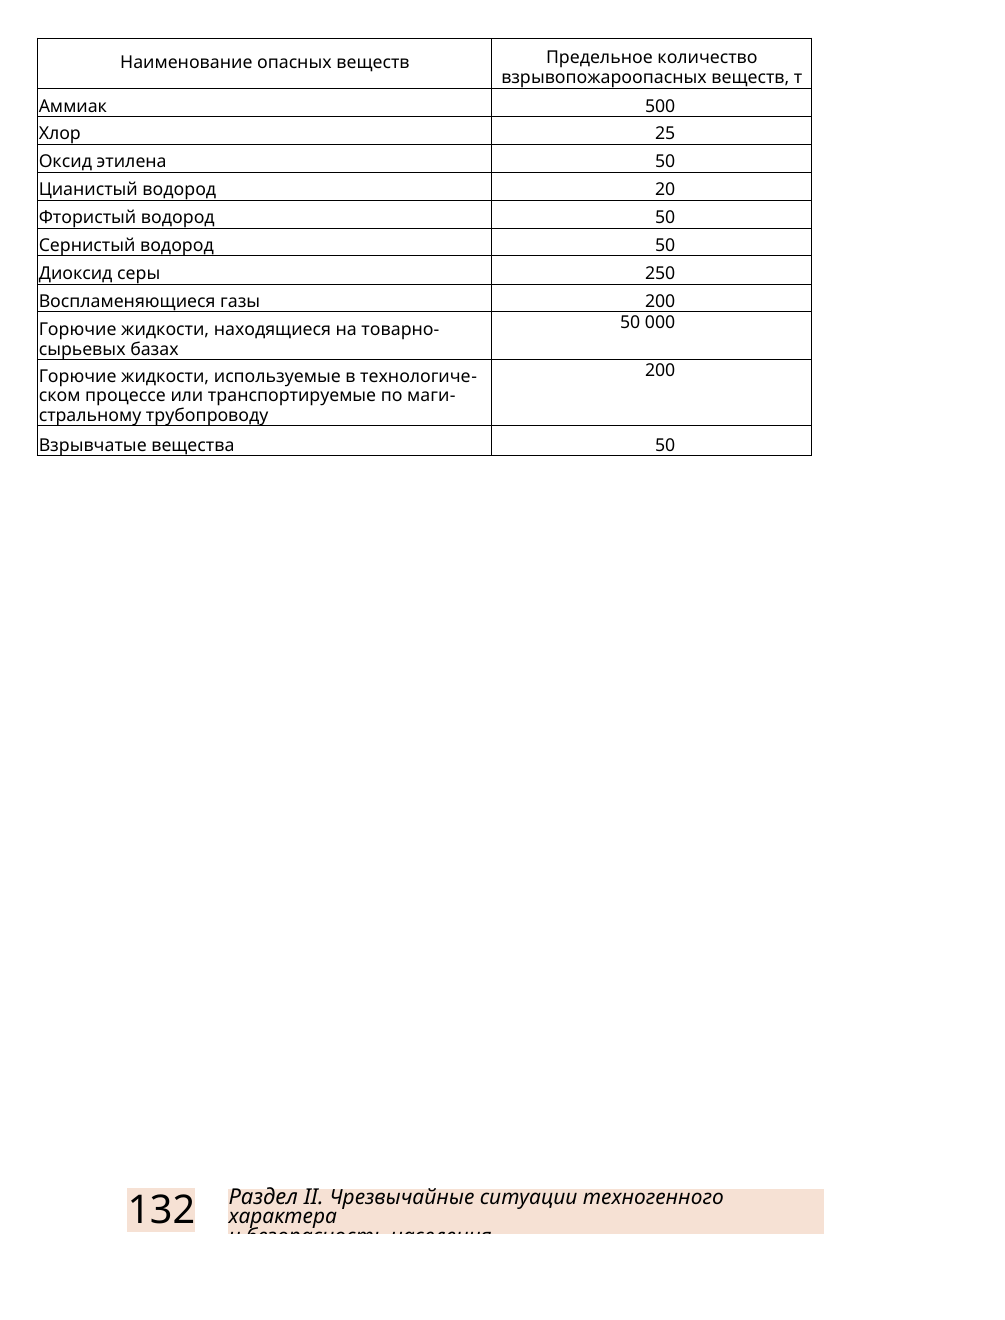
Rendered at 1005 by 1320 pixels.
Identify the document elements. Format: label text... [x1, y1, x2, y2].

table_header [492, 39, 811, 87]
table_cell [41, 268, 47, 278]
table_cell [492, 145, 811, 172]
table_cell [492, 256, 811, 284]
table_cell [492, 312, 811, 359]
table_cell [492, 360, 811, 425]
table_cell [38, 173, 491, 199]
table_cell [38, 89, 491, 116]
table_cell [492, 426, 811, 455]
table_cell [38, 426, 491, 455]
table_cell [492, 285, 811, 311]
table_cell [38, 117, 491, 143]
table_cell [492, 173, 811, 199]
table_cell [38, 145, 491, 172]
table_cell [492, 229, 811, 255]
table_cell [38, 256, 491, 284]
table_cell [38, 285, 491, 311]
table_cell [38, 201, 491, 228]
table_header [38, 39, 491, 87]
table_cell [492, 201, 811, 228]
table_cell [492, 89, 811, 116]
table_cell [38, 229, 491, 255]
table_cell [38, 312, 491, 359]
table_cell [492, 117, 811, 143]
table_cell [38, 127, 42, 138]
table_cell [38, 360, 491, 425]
text 132 [127, 1188, 195, 1232]
text Раздел II. Чрезвычайные ситуации техногенного характера [228, 1189, 824, 1228]
